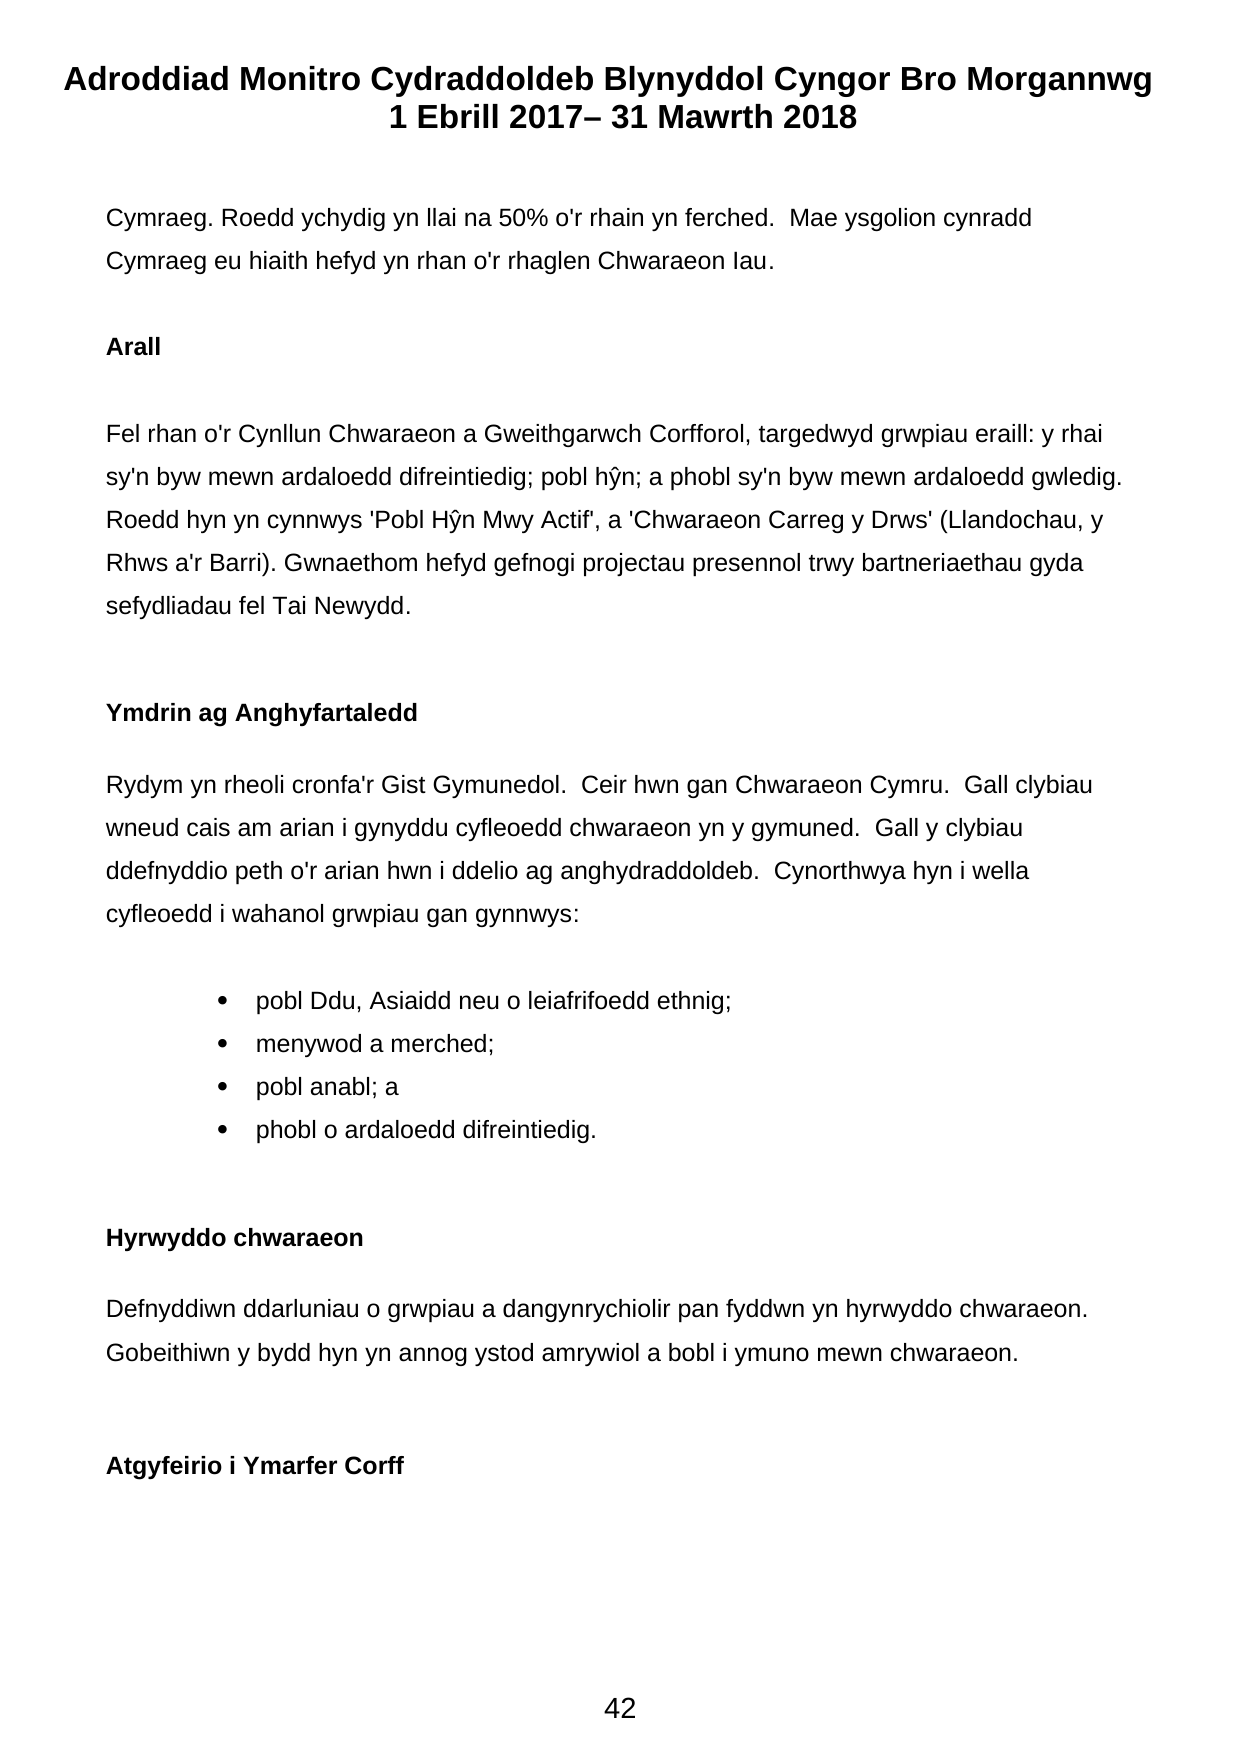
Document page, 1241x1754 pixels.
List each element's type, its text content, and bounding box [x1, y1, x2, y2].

list pobl anabl; a [218, 1072, 1135, 1101]
list menywod a merched; [218, 1029, 1135, 1058]
subtitle Hyrwyddo chwaraeon [106, 1223, 1135, 1251]
subtitle Ymdrin ag Anghyfartaledd [106, 698, 1135, 727]
subtitle Atgyfeirio i Ymarfer Corff [106, 1451, 1135, 1480]
text Arall [106, 332, 1135, 361]
text Fel rhan o'r Cynllun Chwaraeon a Gweithgarwch Corfforol, targedwyd grwpiau eraill: y rhai sy'n byw mewn ardaloedd difreintiedig; pobl hŷn; a phobl sy'n byw mewn ardaloedd gwledig. Roedd hyn yn cynnwys 'Pobl Hŷn Mwy Actif', a 'Chwaraeon Carreg y Drws' (Llandochau, y Rhws a'r Barri). Gwnaethom hefyd gefnogi projectau presennol trwy bartneriaethau gyda sefydliadau fel Tai Newydd. [106, 419, 1135, 620]
list pobl Ddu, Asiaidd neu o leiafrifoedd ethnig; [218, 986, 1135, 1014]
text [106, 203, 1135, 275]
text Rydym yn rheoli cronfa'r Gist Gymunedol. Ceir hwn gan Chwaraeon Cymru. Gall clybiau wneud cais am arian i gynyddu cyfleoedd chwaraeon yn y gymuned. Gall y clybiau ddefnyddio peth o'r arian hwn i ddelio ag anghydraddoldeb. Cynorthwya hyn i wella cyfleoedd i wahanol grwpiau gan gynnwys: [106, 770, 1135, 928]
list phobl o ardaloedd difreintiedig. [218, 1115, 1135, 1144]
text Defnyddiwn ddarluniau o grwpiau a dangynrychiolir pan fyddwn yn hyrwyddo chwaraeon. Gobeithiwn y bydd hyn yn annog ystod amrywiol a bobl i ymuno mewn chwaraeon. [106, 1294, 1135, 1366]
